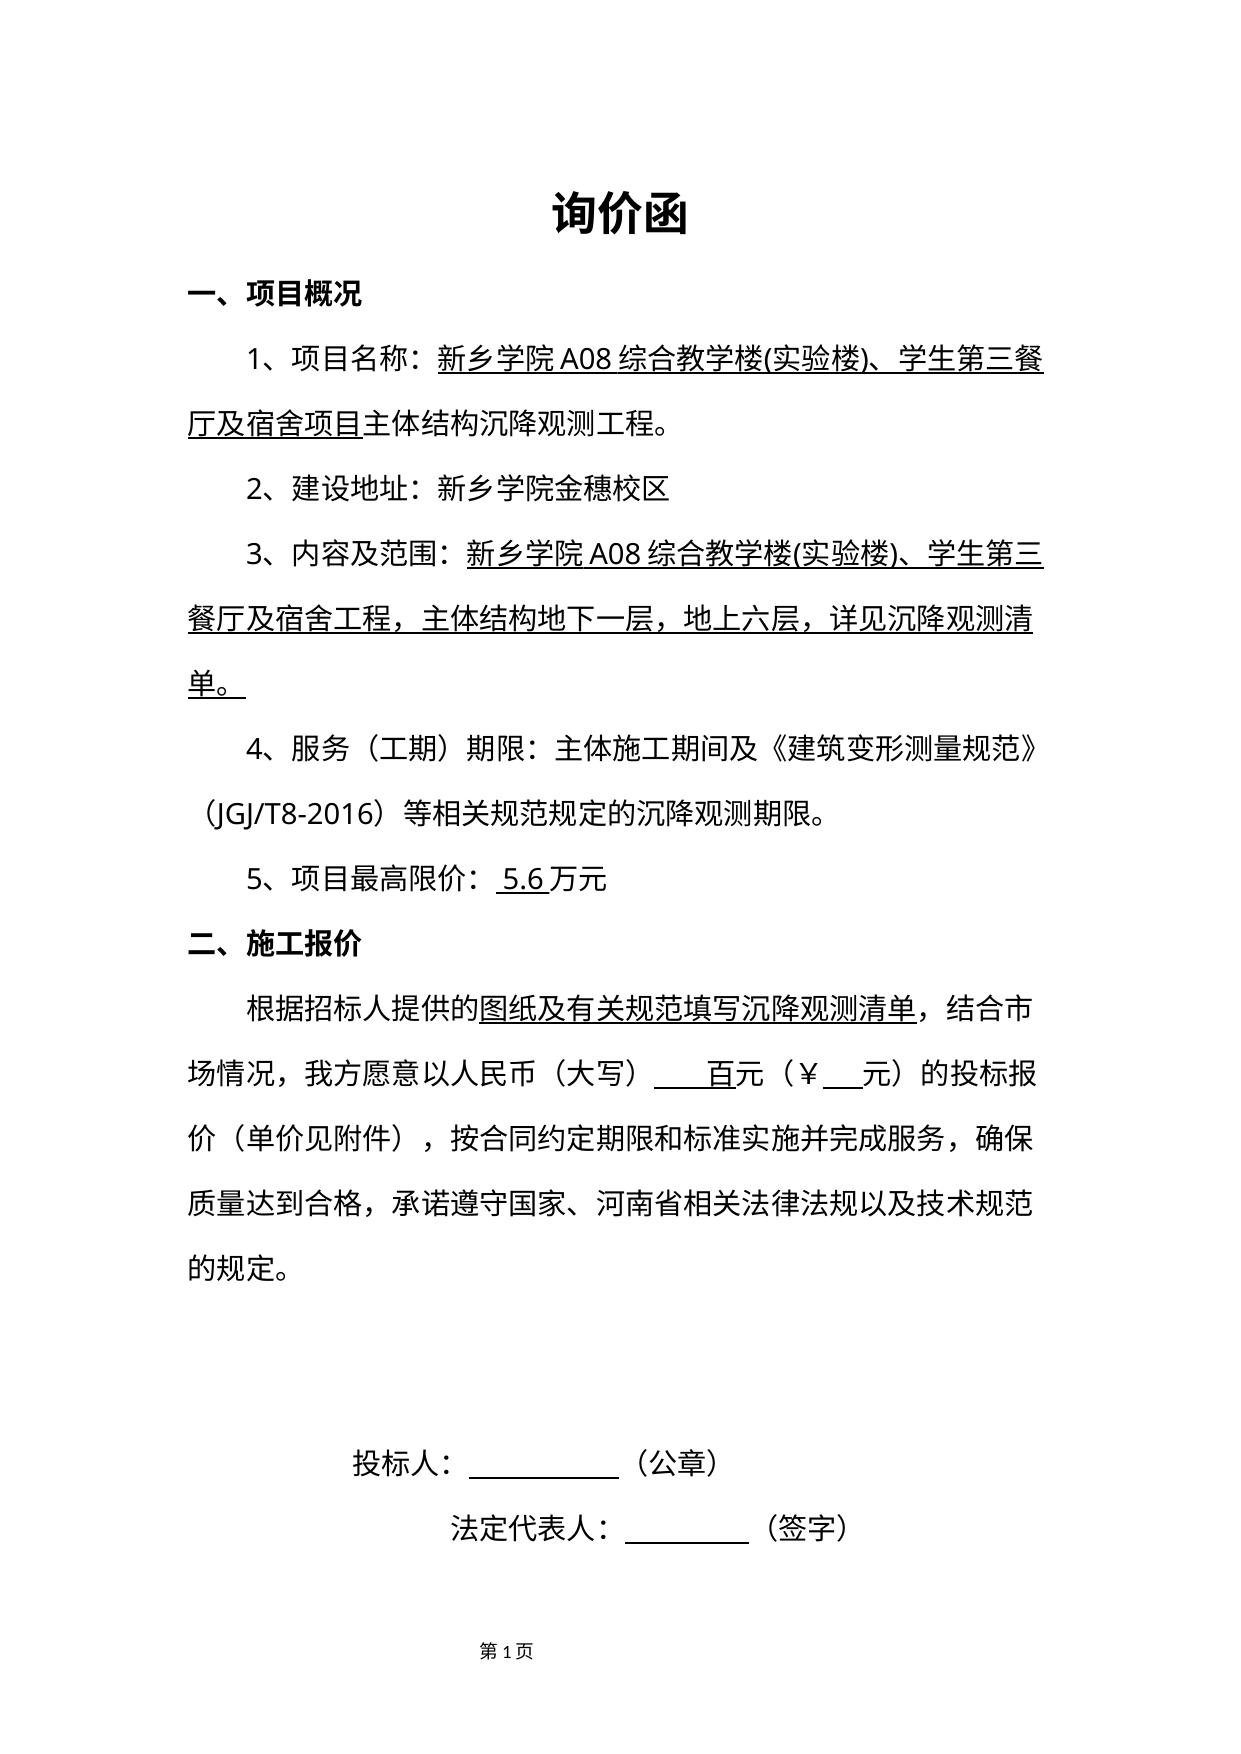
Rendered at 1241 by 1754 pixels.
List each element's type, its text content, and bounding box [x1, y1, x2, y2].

list 服务（工期）期限：主体施工期间及《建筑变形测量规范》（JGJ/T8-2016）等相关规范规定的沉降观测期限。 [187, 714, 1053, 844]
list 施工报价 [187, 909, 1053, 974]
list 项目名称：新乡学院A08综合教学楼(实验楼)、学生第三餐厅及宿舍项目主体结构沉降观测工程。 [187, 324, 1053, 454]
text 询价函 [187, 162, 1053, 259]
text 投标人： （公章） [187, 1429, 1053, 1494]
list 建设地址：新乡学院金穗校区 [187, 454, 1053, 519]
list 项目最高限价： 5.6万元 [187, 844, 1053, 909]
text 根据招标人提供的图纸及有关规范填写沉降观测清单，结合市场情况，我方愿意以人民币（大写） 百元（￥ 元）的投标报价（单价见附件），按合同约定期限和标准实施并完成服务，确保质量达到合格，承诺遵守国家、河南省相关法律法规以及技术规范的规定。 [187, 974, 1053, 1299]
list 项目概况 [187, 259, 1053, 324]
text 法定代表人： （签字） [187, 1494, 1053, 1559]
list 内容及范围：新乡学院A08综合教学楼(实验楼)、学生第三餐厅及宿舍工程，主体结构地下一层，地上六层，详见沉降观测清单。 [187, 519, 1053, 714]
